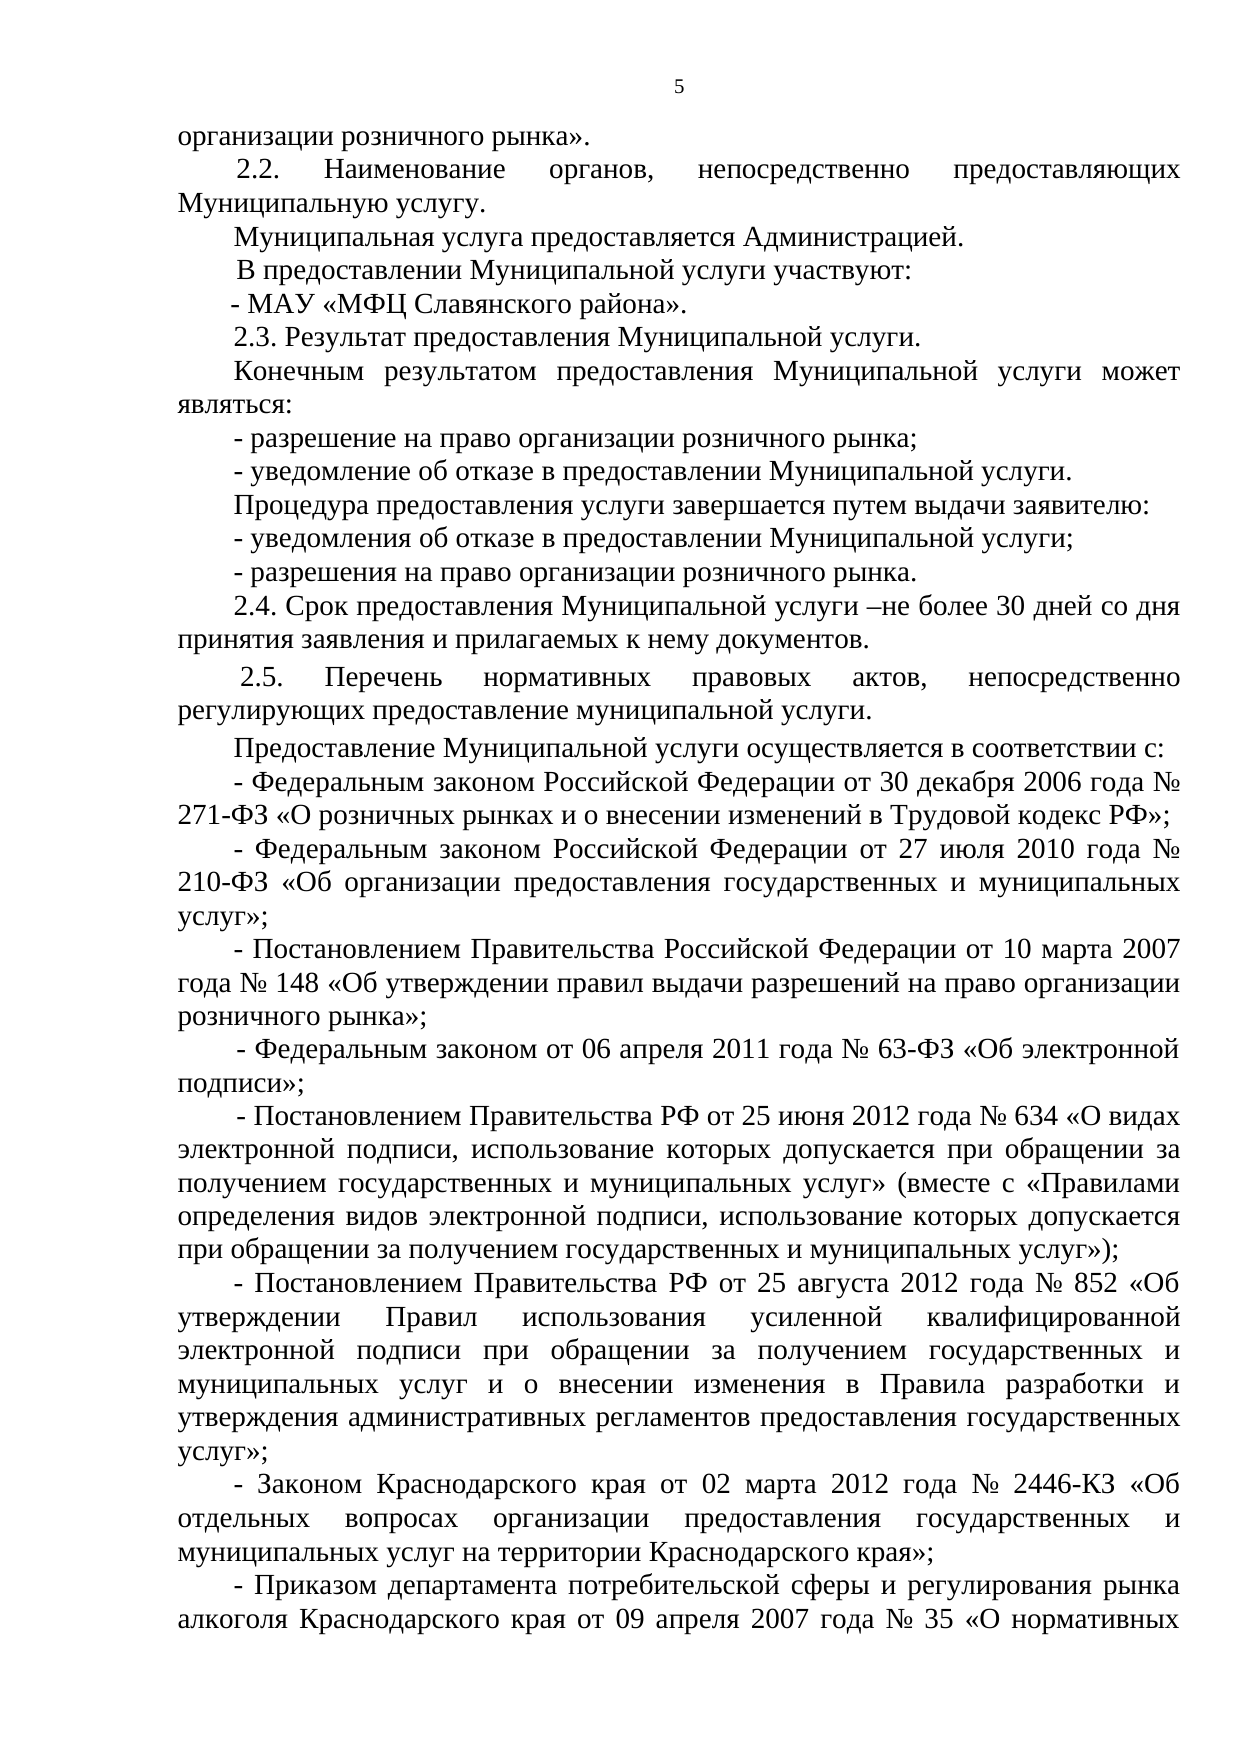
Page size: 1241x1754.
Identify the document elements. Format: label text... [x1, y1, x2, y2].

text Процедура предоставления услуги завершается путем выдачи заявителю: [177, 487, 1181, 521]
text 2.4. Срок предоставления Муниципальной услуги –не более 30 дней со дня принятия заявления и прилагаемых к нему документов. [177, 588, 1181, 655]
text В предоставлении Муниципальной услуги участвуют: [174, 252, 1181, 286]
text - Постановлением Правительства РФ от 25 августа 2012 года № 852 «Об утверждении Правил использования усиленной квалифицированной электронной подписи при обращении за получением государственных и муниципальных услуг и о внесении изменения в Правила разработки и утверждения административных регламентов предоставления государственных услуг»; [177, 1265, 1181, 1467]
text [177, 118, 1181, 152]
text - уведомление об отказе в предоставлении Муниципальной услуги. [177, 453, 1181, 487]
text - Федеральным законом Российской Федерации от 30 декабря 2006 года № 271-ФЗ «О розничных рынках и о внесении изменений в Трудовой кодекс РФ»; [177, 764, 1181, 831]
text - Законом Краснодарского края от 02 марта 2012 года № 2446-КЗ «Об отдельных вопросах организации предоставления государственных и муниципальных услуг на территории Краснодарского края»; [177, 1467, 1181, 1567]
text 2.2. Наименование органов, непосредственно предоставляющих Муниципальную услугу. [177, 152, 1181, 219]
text - разрешения на право организации розничного рынка. [177, 554, 1181, 588]
text 2.5. Перечень нормативных правовых актов, непосредственно регулирующих предоставление муниципальной услуги. [177, 659, 1181, 726]
text - Федеральным законом Российской Федерации от 27 июля 2010 года № 210-ФЗ «Об организации предоставления государственных и муниципальных услуг»; [177, 831, 1181, 931]
text - Постановлением Правительства РФ от 25 июня 2012 года № 634 «О видах электронной подписи, использование которых допускается при обращении за получением государственных и муниципальных услуг» (вместе с «Правилами определения видов электронной подписи, использование которых допускается при обращении за получением государственных и муниципальных услуг»); [177, 1099, 1181, 1265]
text Конечным результатом предоставления Муниципальной услуги может являться: [177, 353, 1181, 420]
text - разрешение на право организации розничного рынка; [177, 420, 1181, 453]
text - Постановлением Правительства Российской Федерации от 10 марта 2007 года № 148 «Об утверждении правил выдачи разрешений на право организации розничного рынка»; [177, 931, 1181, 1032]
text Предоставление Муниципальной услуги осуществляется в соответствии с: [177, 730, 1181, 764]
text 2.3. Результат предоставления Муниципальной услуги. [177, 319, 1181, 353]
text Муниципальная услуга предоставляется Администрацией. [177, 219, 1181, 252]
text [177, 1567, 1181, 1634]
text - Федеральным законом от 06 апреля 2011 года № 63-ФЗ «Об электронной подписи»; [177, 1032, 1181, 1099]
text - уведомления об отказе в предоставлении Муниципальной услуги; [177, 521, 1181, 554]
text - МАУ «МФЦ Славянского района». [174, 286, 1181, 319]
